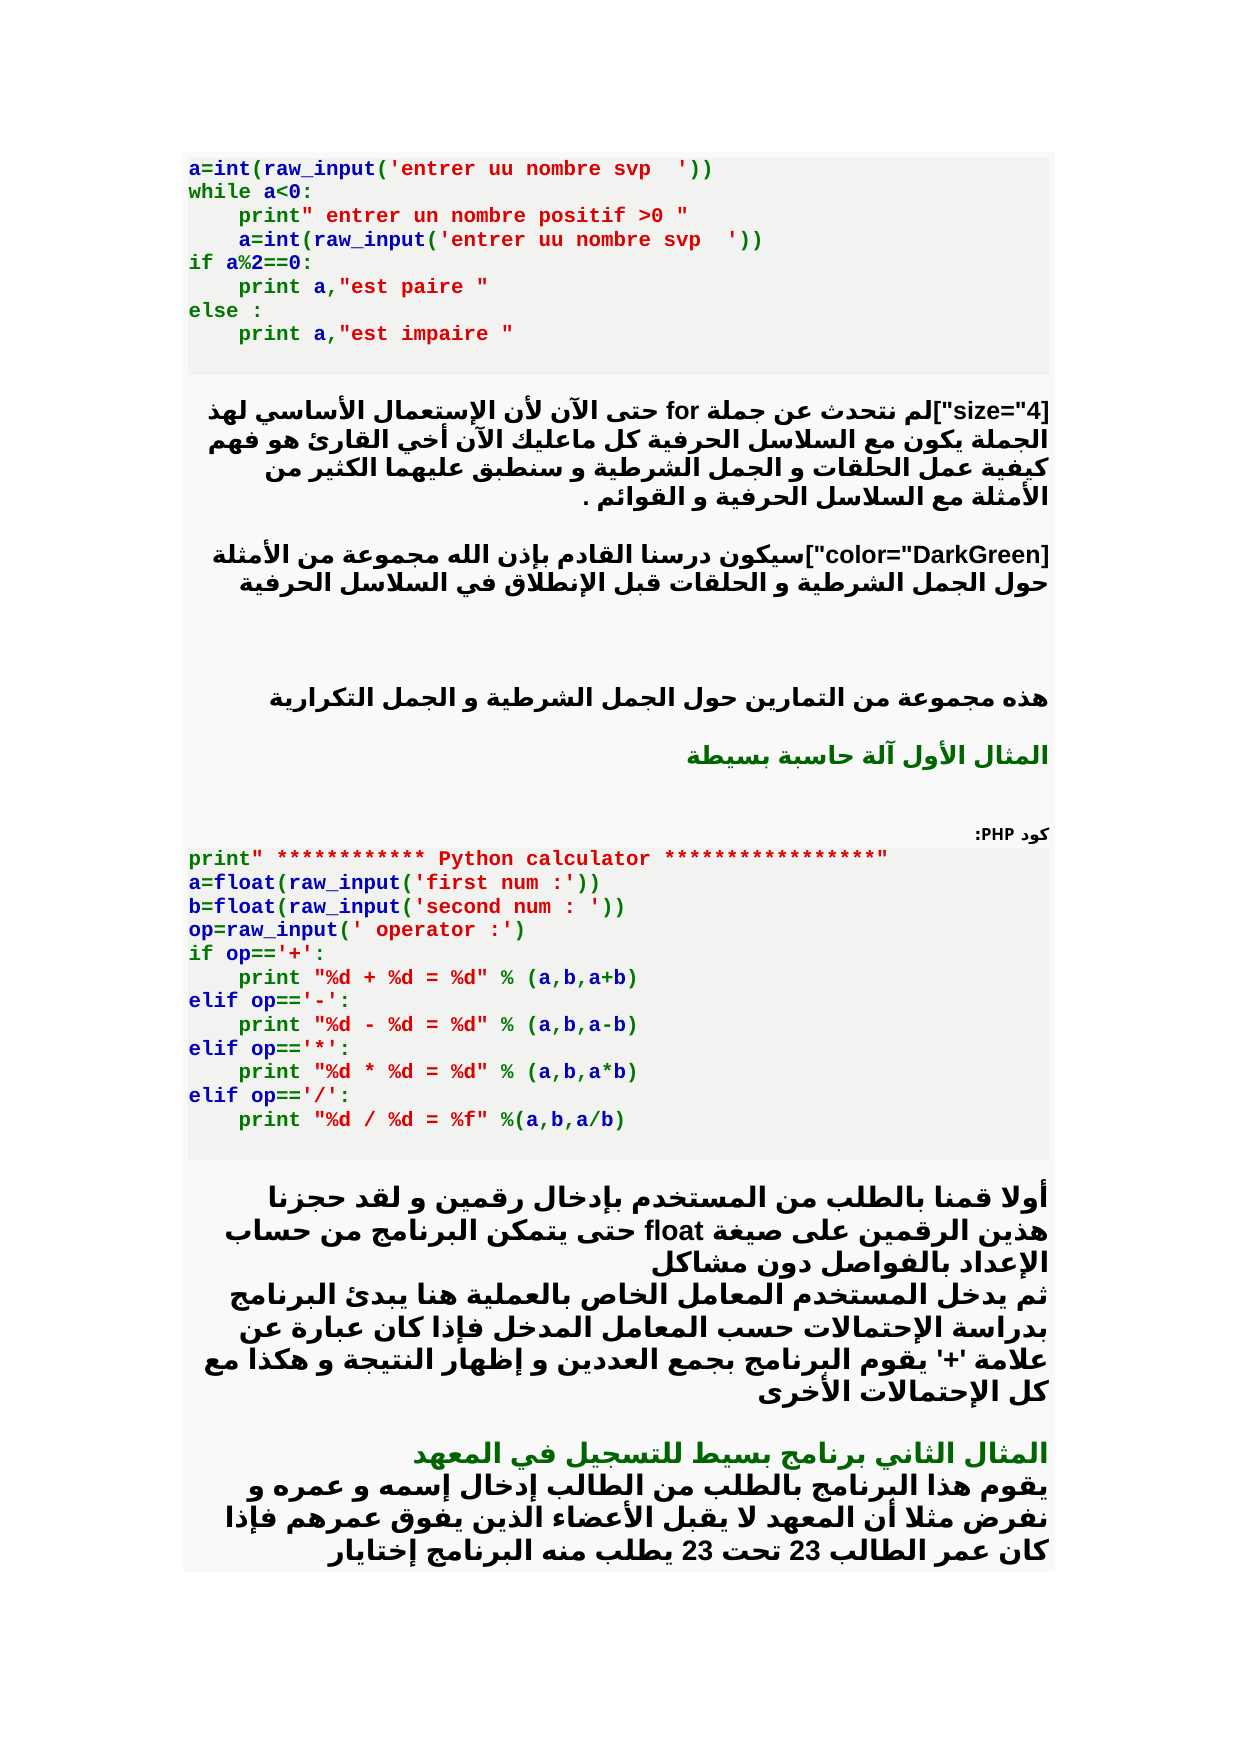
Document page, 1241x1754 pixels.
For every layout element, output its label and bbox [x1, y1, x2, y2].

table_cell [183, 152, 1055, 1572]
